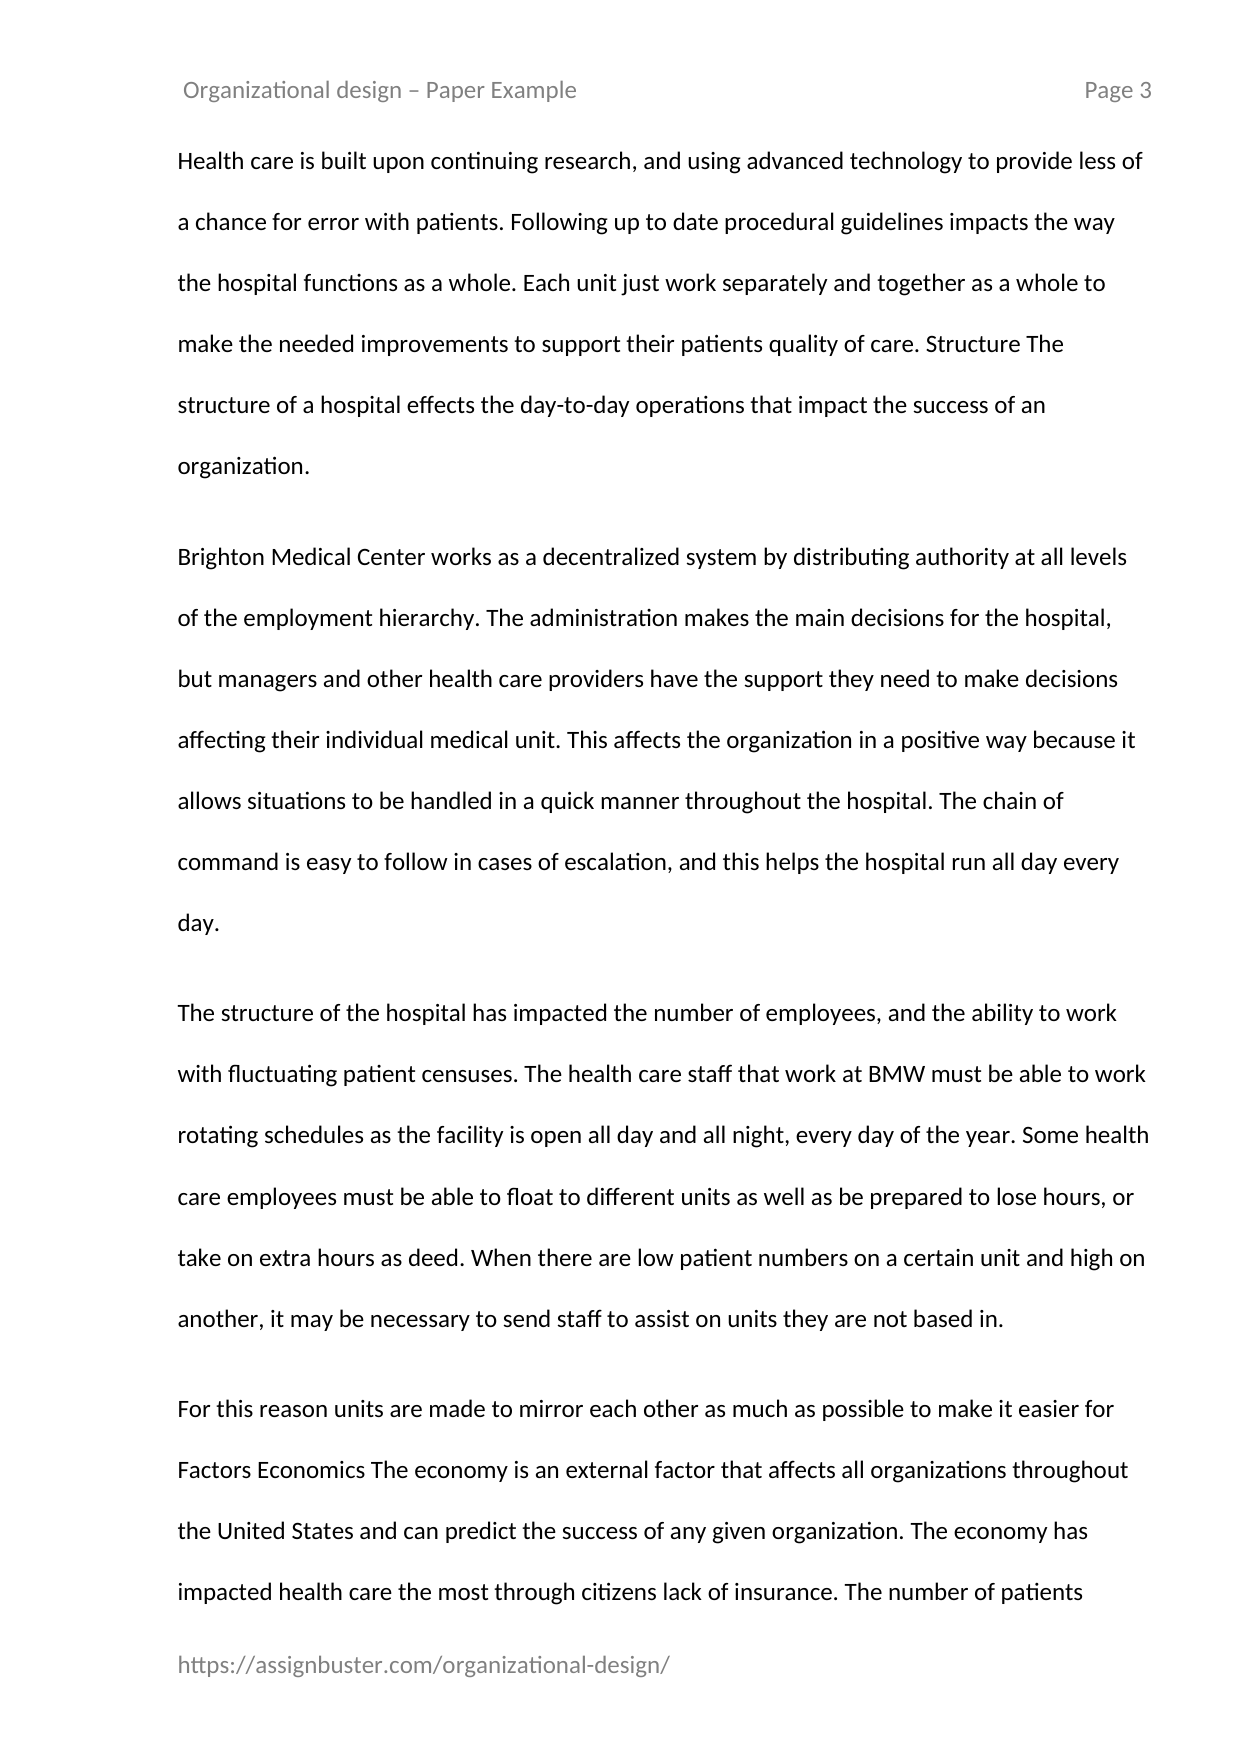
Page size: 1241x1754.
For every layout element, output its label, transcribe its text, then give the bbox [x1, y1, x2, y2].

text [177, 1393, 1152, 1607]
text Brighton Medical Center works as a decentralized system by distributing authority at all levels of the employment hierarchy. The administration makes the main decisions for the hospital, but managers and other health care providers have the support they need to make decisions affecting their individual medical unit. This affects the organization in a positive way because it allows situations to be handled in a quick manner throughout the hospital. The chain of command is easy to follow in cases of escalation, and this helps the hospital run all day every day. [177, 541, 1152, 937]
text Health care is built upon continuing research, and using advanced technology to provide less of a chance for error with patients. Following up to date procedural guidelines impacts the way the hospital functions as a whole. Each unit just work separately and together as a whole to make the needed improvements to support their patients quality of care. Structure The structure of a hospital effects the day-to-day operations that impact the success of an organization. [177, 145, 1152, 481]
text The structure of the hospital has impacted the number of employees, and the ability to work with fluctuating patient censuses. The health care staff that work at BMW must be able to work rotating schedules as the facility is open all day and all night, every day of the year. Some health care employees must be able to float to different units as well as be prepared to lose hours, or take on extra hours as deed. When there are low patient numbers on a certain unit and high on another, it may be necessary to send staff to assist on units they are not based in. [177, 997, 1152, 1333]
